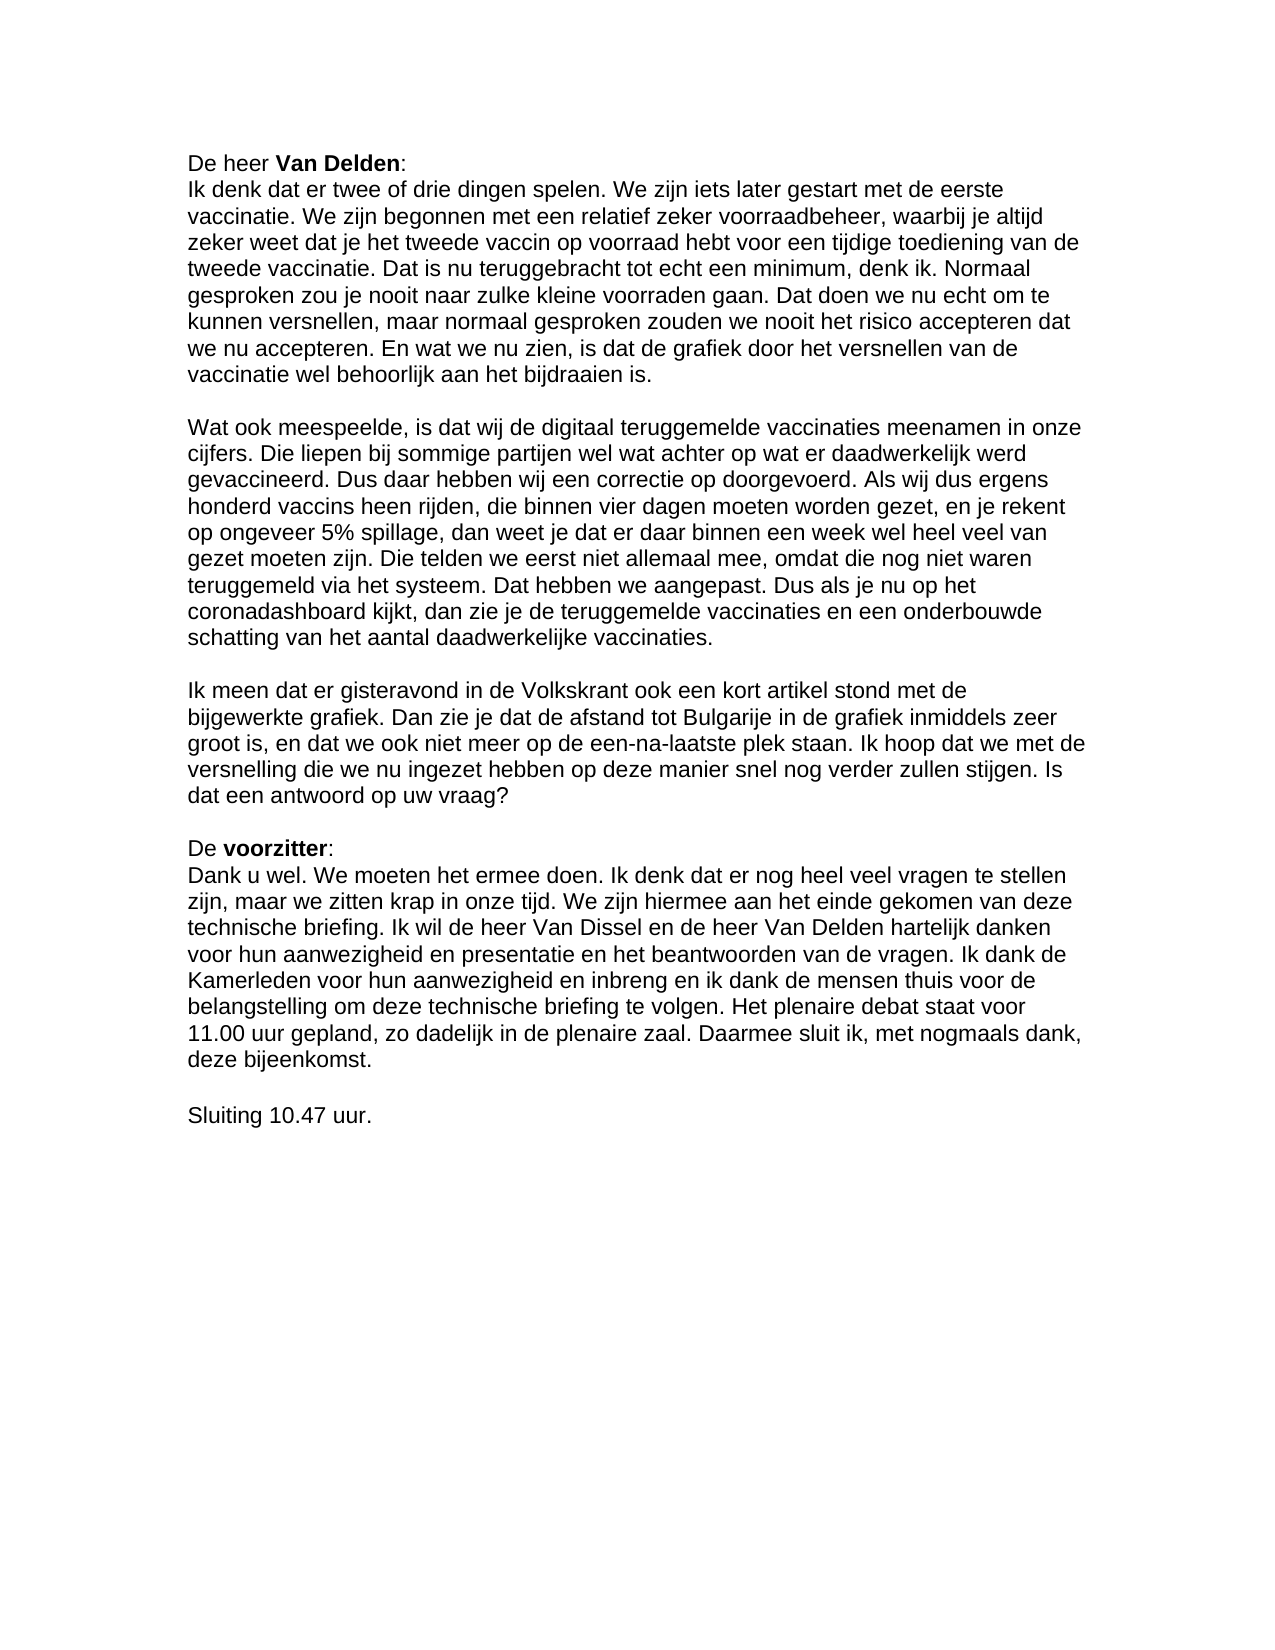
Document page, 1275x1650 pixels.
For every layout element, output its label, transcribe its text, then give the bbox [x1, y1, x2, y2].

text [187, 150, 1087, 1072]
text Sluiting 10.47 uur. [187, 1102, 1087, 1128]
